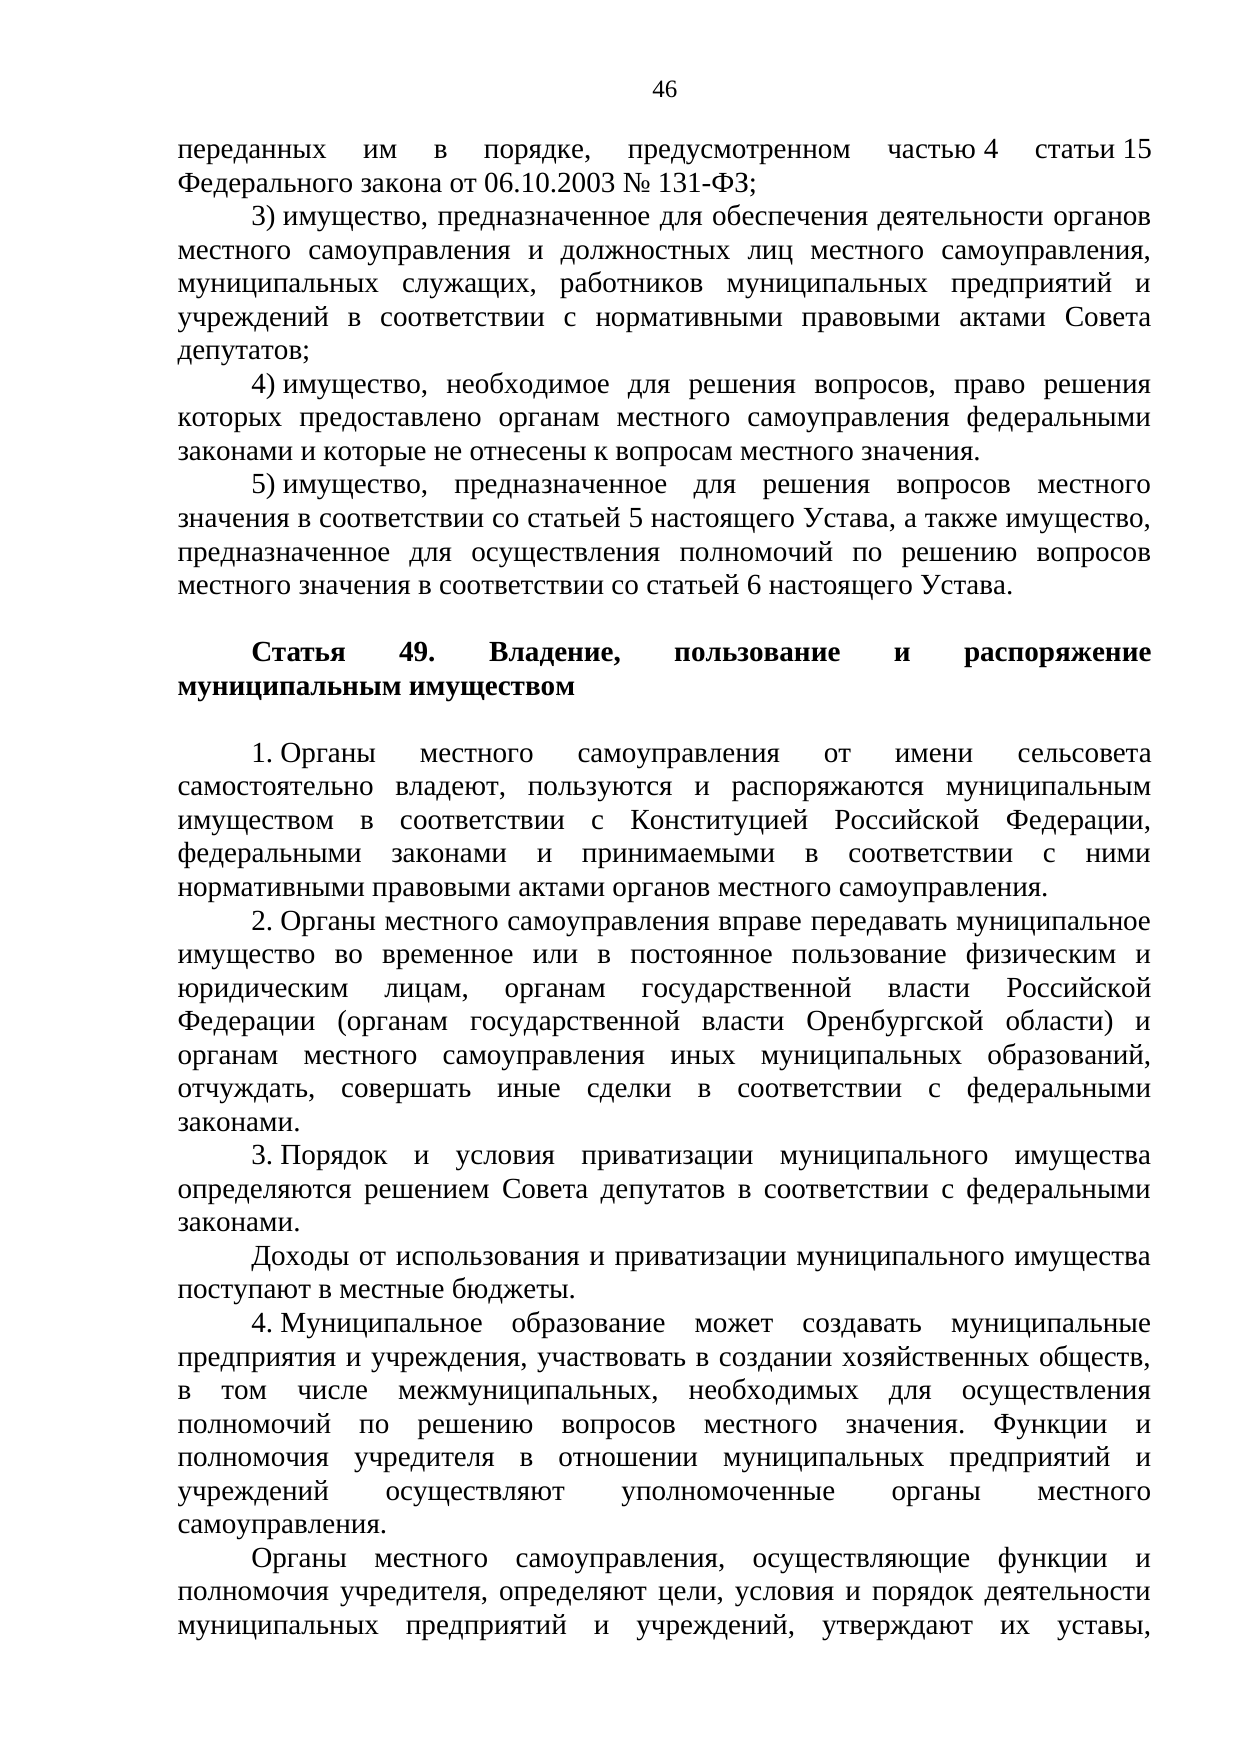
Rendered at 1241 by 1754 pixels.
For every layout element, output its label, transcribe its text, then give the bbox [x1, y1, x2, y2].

text Доходы от использования и приватизации муниципального имущества поступают в местные бюджеты. [177, 1238, 1152, 1305]
text 3) имущество, предназначенное для обеспечения деятельности органов местного самоуправления и должностных лиц местного самоуправления, муниципальных служащих, работников муниципальных предприятий и учреждений в соответствии с нормативными правовыми актами Совета депутатов; [177, 198, 1152, 366]
text 3. Порядок и условия приватизации муниципального имущества определяются решением Совета депутатов в соответствии с федеральными законами. [177, 1137, 1152, 1238]
text 1. Органы местного самоуправления от имени сельсовета самостоятельно владеют, пользуются и распоряжаются муниципальным имуществом в соответствии с Конституцией Российской Федерации, федеральными законами и принимаемыми в соответствии с ними нормативными правовыми актами органов местного самоуправления. [177, 735, 1152, 903]
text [177, 1540, 1152, 1641]
text 4) имущество, необходимое для решения вопросов, право решения которых предоставлено органам местного самоуправления федеральными законами и которые не отнесены к вопросам местного значения. [177, 366, 1152, 467]
text Статья 49. Владение, пользование и распоряжение муниципальным имуществом [177, 634, 1152, 701]
text 5) имущество, предназначенное для решения вопросов местного значения в соответствии со статьей 5 настоящего Устава, а также имущество, предназначенное для осуществления полномочий по решению вопросов местного значения в соответствии со статьей 6 настоящего Устава. [177, 467, 1152, 601]
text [177, 131, 1152, 198]
text 4. Муниципальное образование может создавать муниципальные предприятия и учреждения, участвовать в создании хозяйственных обществ, в том числе межмуниципальных, необходимых для осуществления полномочий по решению вопросов местного значения. Функции и полномочия учредителя в отношении муниципальных предприятий и учреждений осуществляют уполномоченные органы местного самоуправления. [177, 1305, 1152, 1540]
text 2. Органы местного самоуправления вправе передавать муниципальное имущество во временное или в постоянное пользование физическим и юридическим лицам, органам государственной власти Российской Федерации (органам государственной власти Оренбургской области) и органам местного самоуправления иных муниципальных образований, отчуждать, совершать иные сделки в соответствии с федеральными законами. [177, 903, 1152, 1137]
